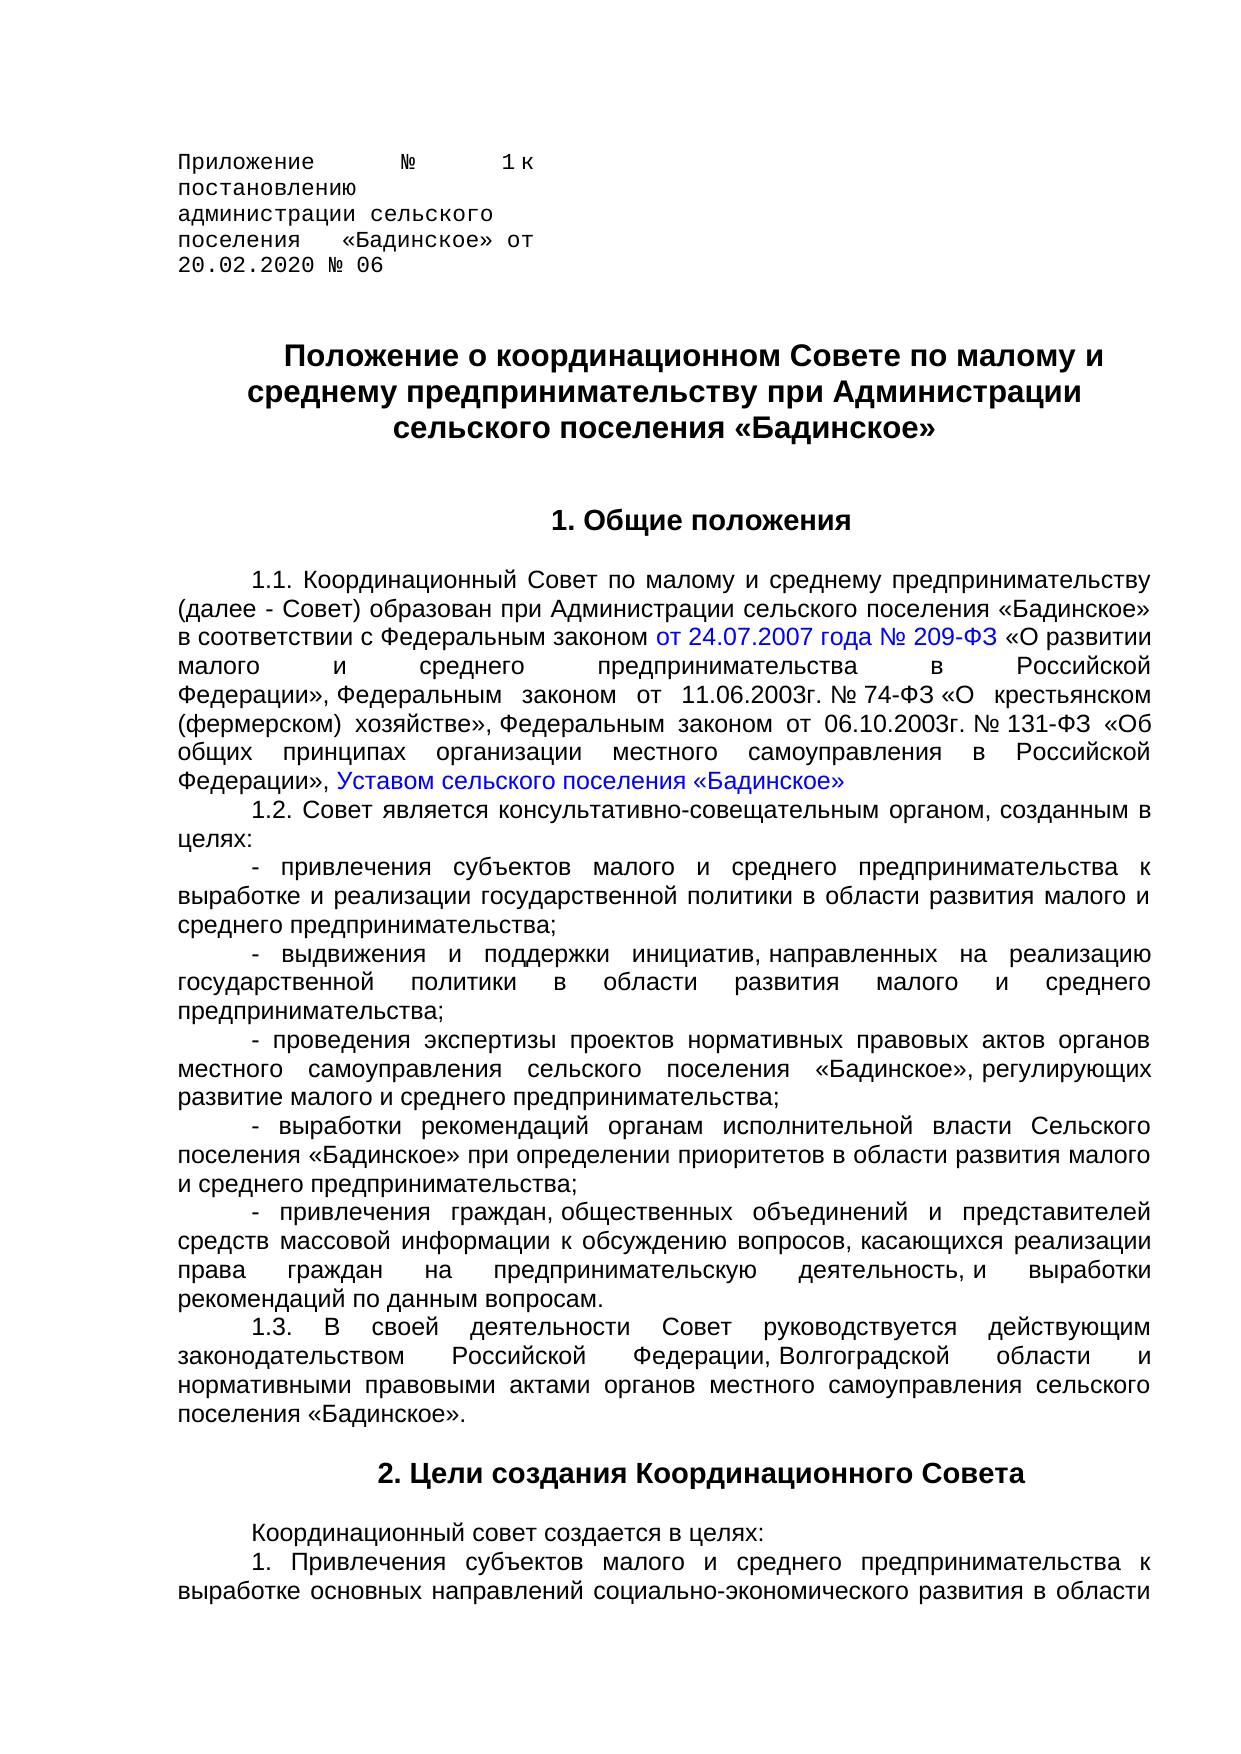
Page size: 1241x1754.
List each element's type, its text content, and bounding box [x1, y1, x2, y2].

text 1.3. В своей деятельности Совет руководствуется действующим законодательством Российской Федерации, Волгоградской области и нормативными правовыми актами органов местного самоуправления сельского поселения «Бадинское». [177, 1312, 1152, 1427]
text - выдвижения и поддержки инициатив, направленных на реализацию государственной политики в области развития малого и среднего предпринимательства; [177, 939, 1152, 1025]
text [177, 1547, 1152, 1605]
text - привлечения граждан, общественных объединений и представителей средств массовой информации к обсуждению вопросов, касающихся реализации права граждан на предпринимательскую деятельность, и выработки рекомендаций по данным вопросам. [177, 1197, 1152, 1312]
text Приложение № 1 к постановлению администрации сельского поселения «Бадинское» от 20.02.2020 № 06 [177, 118, 534, 280]
text 1. Общие положения [177, 503, 1152, 536]
text 1.2. Совет является консультативно-совещательным органом, созданным в целях: [177, 795, 1152, 852]
text Координационный совет создается в целях: [177, 1518, 1152, 1547]
text 1.1. Координационный Совет по малому и среднему предпринимательству (далее - Совет) образован при Администрации сельского поселения «Бадинское» в соответствии с Федеральным законом от 24.07.2007 года № 209-ФЗ «О развитии малого и среднего предпринимательства в Российской Федерации», Федеральным законом от 11.06.2003г. № 74-ФЗ «О крестьянском (фермерском) хозяйстве», Федеральным законом от 06.10.2003г. № 131-ФЗ «Об общих принципах организации местного самоуправления в Российской Федерации», Уставом сельского поселения «Бадинское» [177, 565, 1152, 795]
text - выработки рекомендаций органам исполнительной власти Сельского поселения «Бадинское» при определении приоритетов в области развития малого и среднего предпринимательства; [177, 1111, 1152, 1197]
text - проведения экспертизы проектов нормативных правовых актов органов местного самоуправления сельского поселения «Бадинское», регулирующих развитие малого и среднего предпринимательства; [177, 1025, 1152, 1111]
text 2. Цели создания Координационного Совета [177, 1456, 1152, 1490]
text - привлечения субъектов малого и среднего предпринимательства к выработке и реализации государственной политики в области развития малого и среднего предпринимательства; [177, 852, 1152, 939]
text Положение о координационном Совете по малому и среднему предпринимательству при Администрации сельского поселения «Бадинское» [177, 337, 1152, 445]
